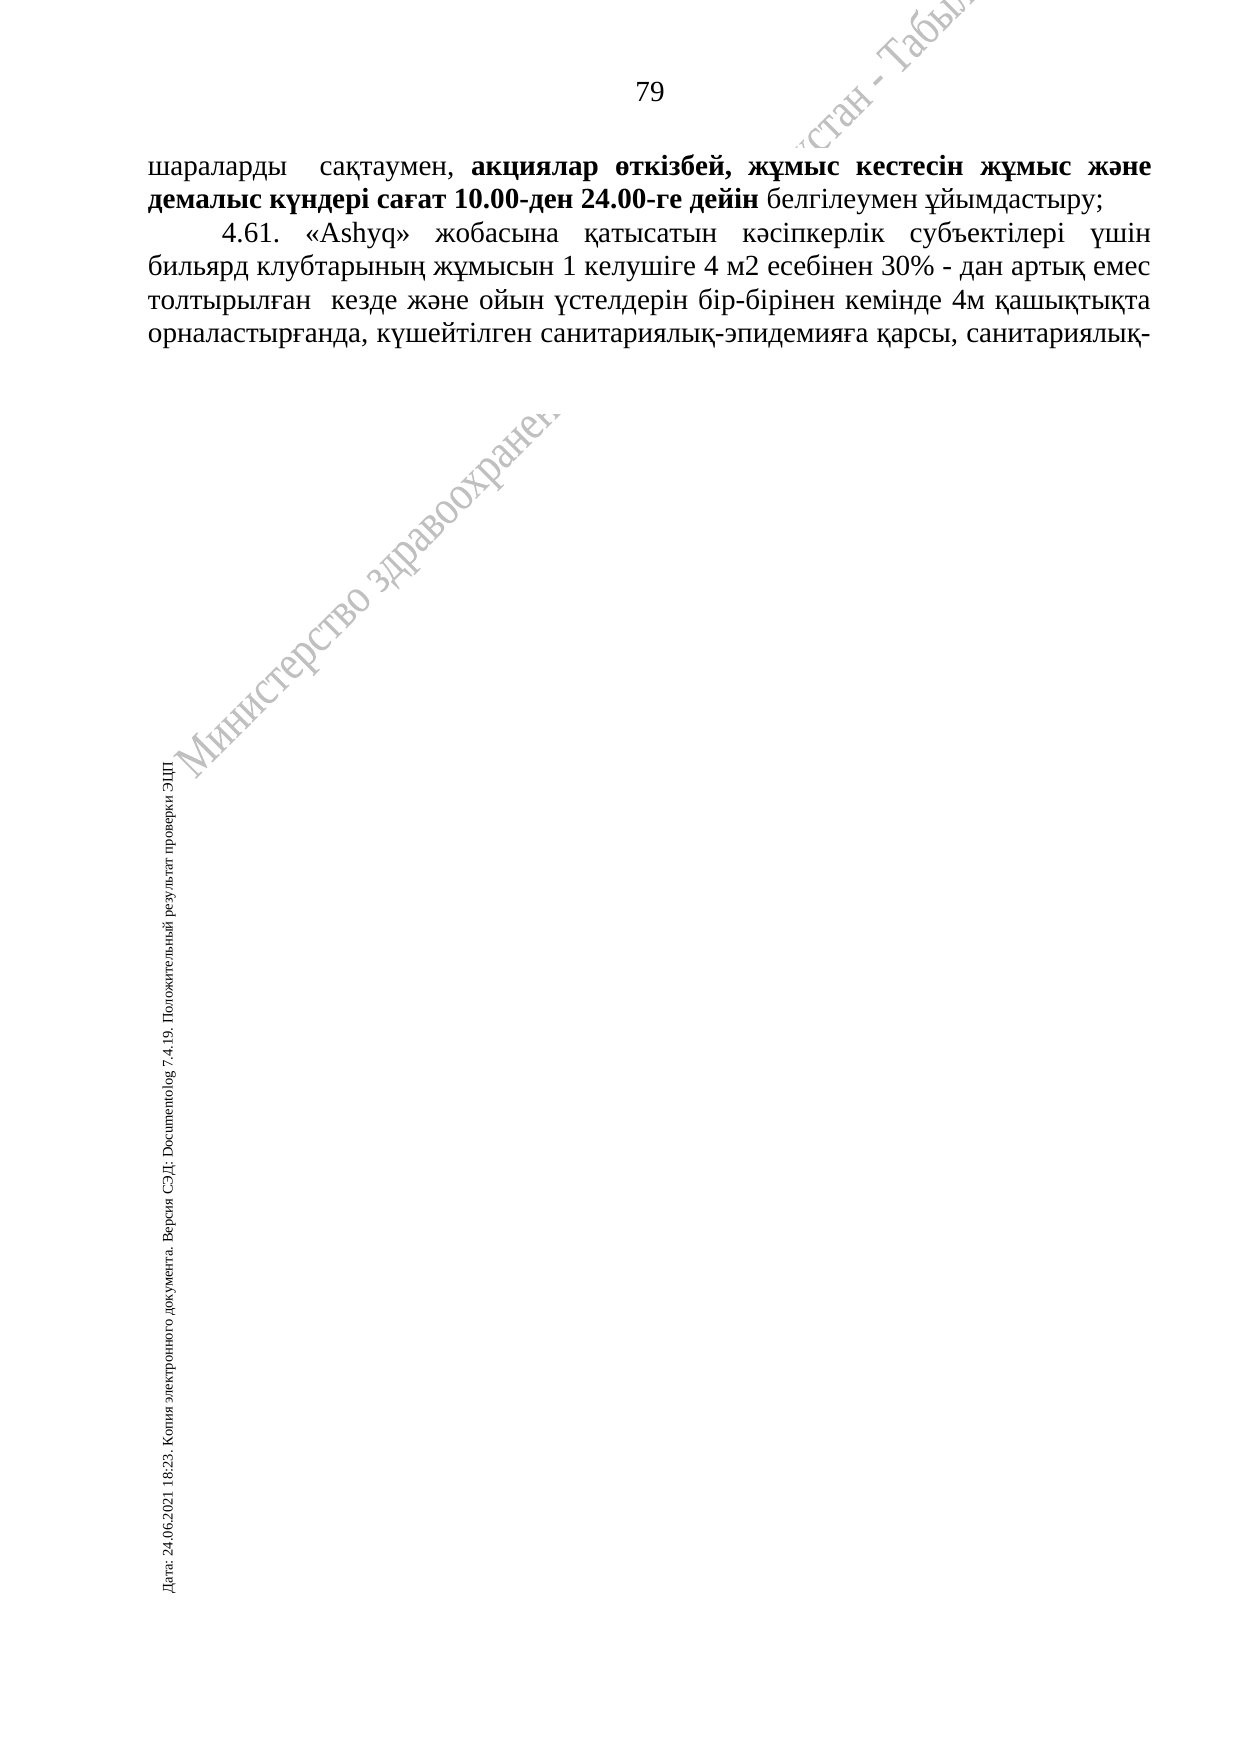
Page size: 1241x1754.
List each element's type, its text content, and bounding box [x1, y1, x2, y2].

text 4.60. «Ashyq» жобасына қатысатын субъектілер (объектілер) үшін кинотеатрлардың, театрлардың, концерт залдарының, филармонияның жұмысын отыратын орындар санының 30%-нан аспайтын толтырумен, көрермендерді қатардың ұзындығы бойынша арасында екі кресло қалдырып және қатарлар бойынша шахматтық тәртіппен отырғызып, күшейтілген санитариялық-эпидемияға қарсы, санитариялық-профилактикалық іс-шараларды сақтаумен, акциялар өткізбей, жұмыс кестесін жұмыс және демалыс күндері сағат 10.00-ден 24.00-ге дейін белгілеумен ұйымдастыру; [148, 148, 1152, 215]
text 4.61. «Ashyq» жобасына қатысатын кәсіпкерлік субъектілері үшін бильярд клубтарының жұмысын 1 келушіге 4 м2 есебінен 30% - дан артық емес толтырылған кезде және ойын үстелдерін бір-бірінен кемінде 4м қашықтықта орналастырғанда, күшейтілген санитариялық-эпидемияға қарсы, санитариялық-профилактикалық іс-шараларды сақтаумен, жұмыс және демалыс күндері сағат 12.00-ден 24.00-ге дейін жұмыс кестесін белгілеумен ұйымдастыру; [148, 215, 1152, 413]
